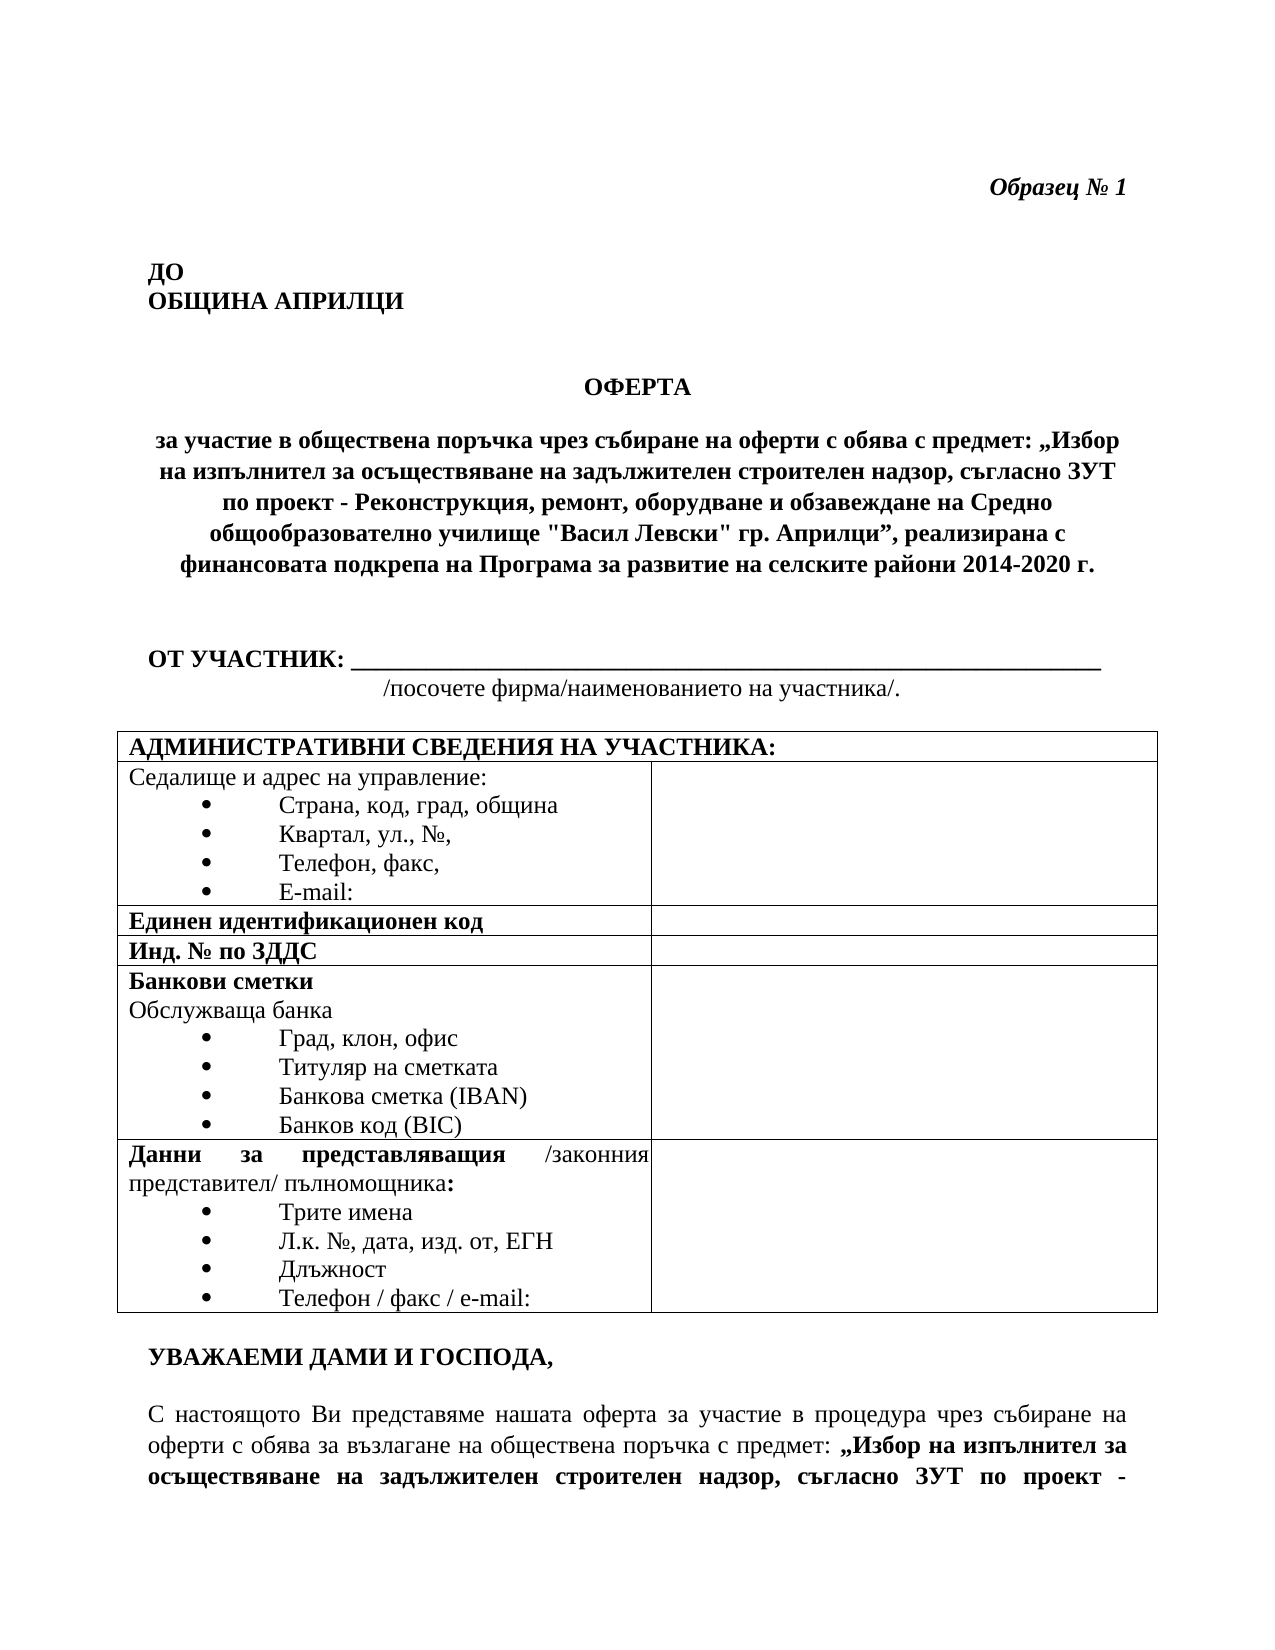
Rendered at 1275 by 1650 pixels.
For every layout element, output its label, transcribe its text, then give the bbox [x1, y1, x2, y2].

table_cell [652, 1140, 1157, 1312]
table_cell Седалище и адрес на управление: Страна, код, град, община Квартал, ул., №, Телефон, факс, E-mail: [118, 762, 651, 905]
table_cell [652, 762, 1157, 905]
text ОБЩИНА АПРИЛЦИ [148, 286, 1127, 315]
table_cell [652, 906, 1157, 935]
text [148, 1399, 1127, 1490]
table_cell Инд. № по ЗДДС [118, 936, 651, 965]
text ОТ УЧАСТНИК: ____________________________________________________________ [148, 644, 1136, 673]
text Образец № 1 [148, 172, 1127, 200]
text УВАЖАЕМИ ДАМИ И ГОСПОДА, [148, 1342, 1127, 1371]
table_cell Единен идентификационен код [118, 906, 651, 935]
table_header АДМИНИСТРАТИВНИ СВЕДЕНИЯ НА УЧАСТНИКА: [118, 732, 1157, 761]
table_cell [652, 936, 1157, 965]
table_cell [652, 966, 1157, 1138]
text /посочете фирма/наименованието на участника/. [148, 673, 1136, 702]
table_cell Данни за представляващия /законния представител/ пълномощника: Трите имена Л.к. №, дата, изд. от, ЕГН Длъжност Телефон / факс / e-mail: [118, 1140, 651, 1312]
table_cell Банкови сметки Обслужваща банка Град, клон, офис Титуляр на сметката Банкова сметка (IBAN) Банков код (BIC) [118, 966, 651, 1138]
text за участие в обществена поръчка чрез събиране на оферти с обява с предмет: „Избор на изпълнител за осъществяване на задължителен строителен надзор, съгласно ЗУТ по проект - Реконструкция, ремонт, оборудване и обзавеждане на Средно общообразователно училище "Васил Левски" гр. Априлци”, реализирана с финансовата подкрепа на Програма за развитие на селските райони 2014-2020 г. [148, 425, 1127, 578]
text ОФЕРТА [148, 372, 1127, 401]
text ДО [148, 257, 1127, 286]
